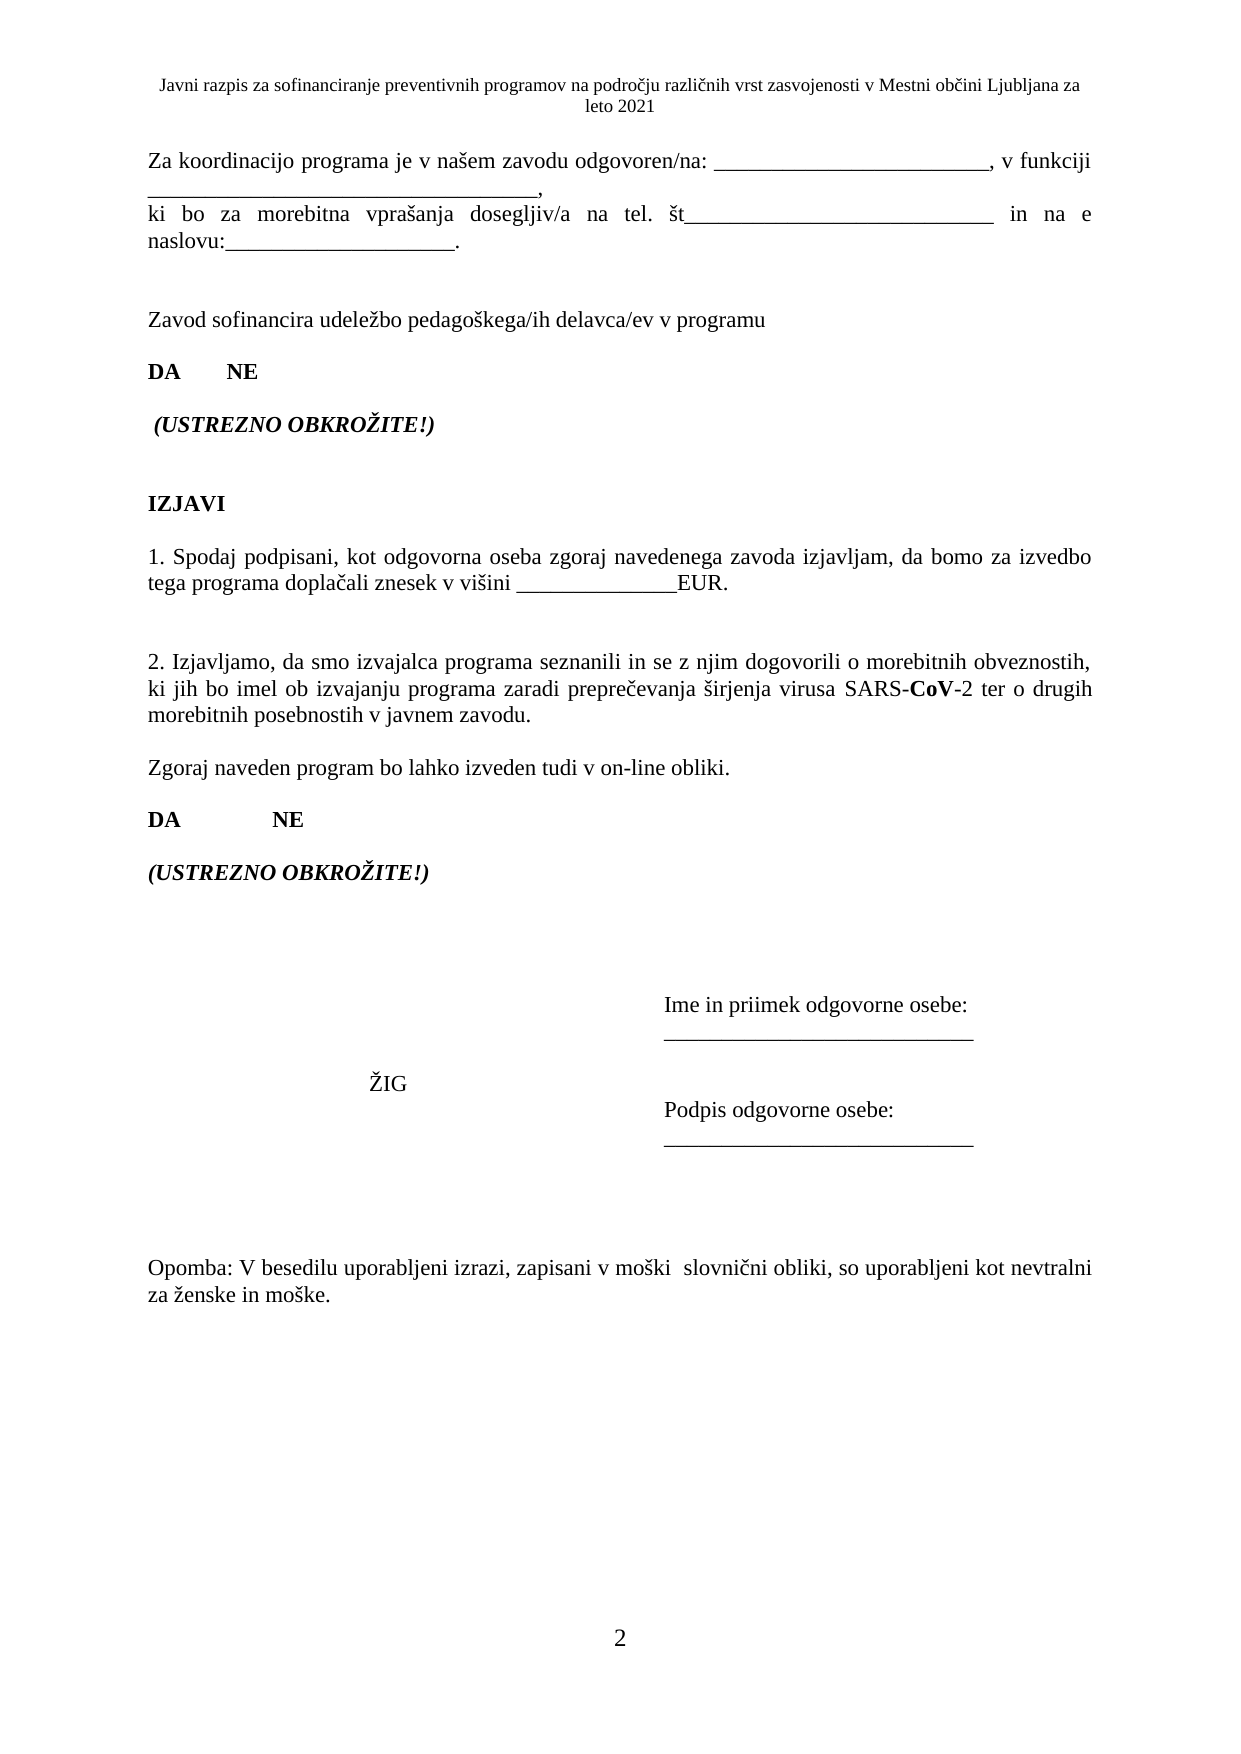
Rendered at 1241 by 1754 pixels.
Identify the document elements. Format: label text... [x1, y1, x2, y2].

text ŽIG [148, 1070, 1093, 1096]
text (USTREZNO OBKROŽITE!) [148, 411, 1093, 437]
text ki bo za morebitna vprašanja dosegljiv/a na tel. št___________________________ in na e naslovu:____________________. [148, 200, 1093, 253]
text 1. Spodaj podpisani, kot odgovorna oseba zgoraj navedenega zavoda izjavljam, da bomo za izvedbo tega programa doplačali znesek v višini ______________EUR. [148, 543, 1093, 596]
text Zgoraj naveden program bo lahko izveden tudi v on-line obliki. [148, 754, 1093, 780]
text DA NE [148, 806, 1093, 833]
text Podpis odgovorne osebe: [590, 1096, 1093, 1123]
text 2. Izjavljamo, da smo izvajalca programa seznanili in se z njim dogovorili o morebitnih obveznostih, ki jih bo imel ob izvajanju programa zaradi preprečevanja širjenja virusa SARS-CoV-2 ter o drugih morebitnih posebnostih v javnem zavodu. [148, 648, 1093, 727]
text (USTREZNO OBKROŽITE!) [148, 859, 1093, 886]
text DA NE [148, 358, 1093, 385]
text Za koordinacijo programa je v našem zavodu odgovoren/na: ________________________, v funkciji __________________________________, [148, 148, 1093, 200]
text ___________________________ [664, 1123, 1093, 1149]
text Zavod sofinancira udeležbo pedagoškega/ih delavca/ev v programu [148, 306, 1093, 332]
text Ime in priimek odgovorne osebe: ___________________________ [590, 991, 1093, 1044]
text IZJAVI [148, 490, 1093, 517]
text Opomba: V besedilu uporabljeni izrazi, zapisani v moški slovnični obliki, so uporabljeni kot nevtralni za ženske in moške. [148, 1254, 1093, 1307]
